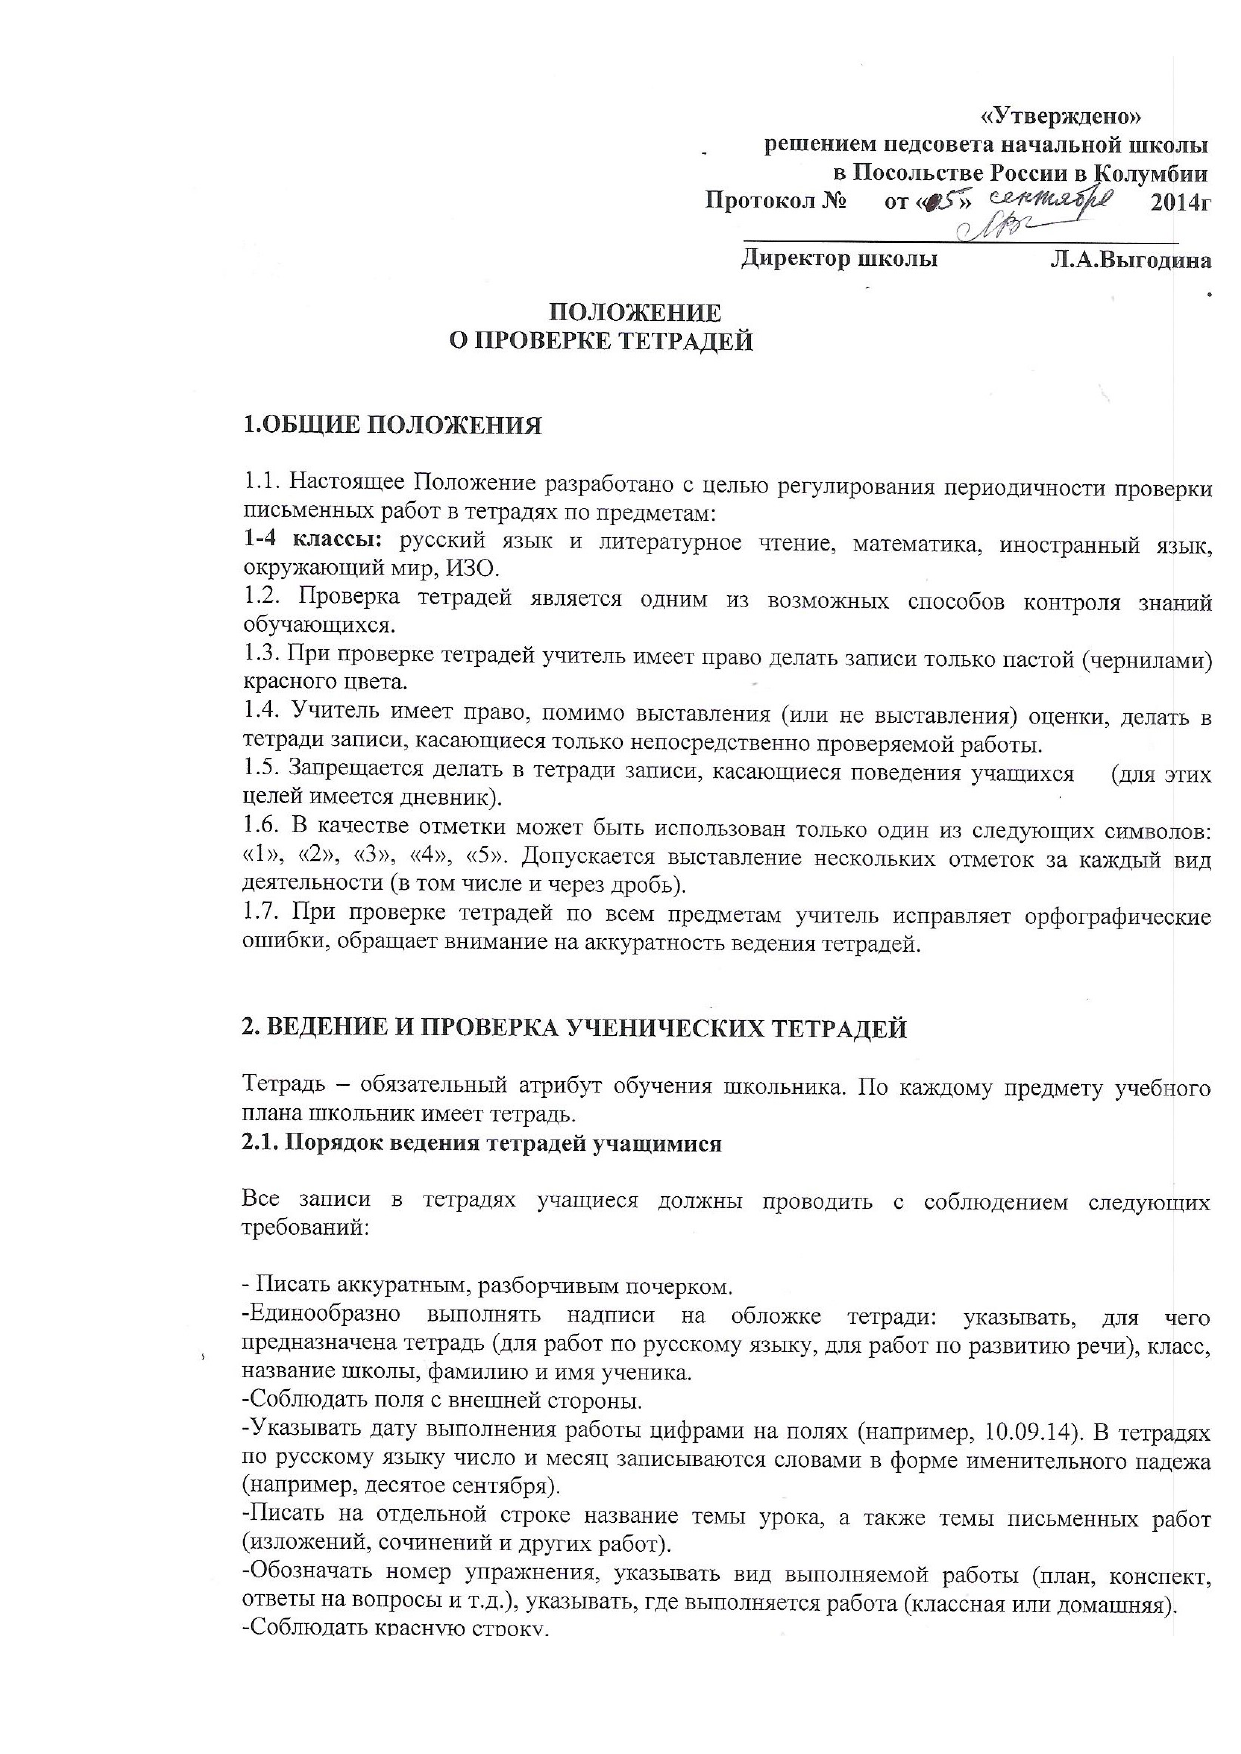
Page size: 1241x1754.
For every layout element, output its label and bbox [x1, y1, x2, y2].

picture [177, 56, 1241, 1636]
